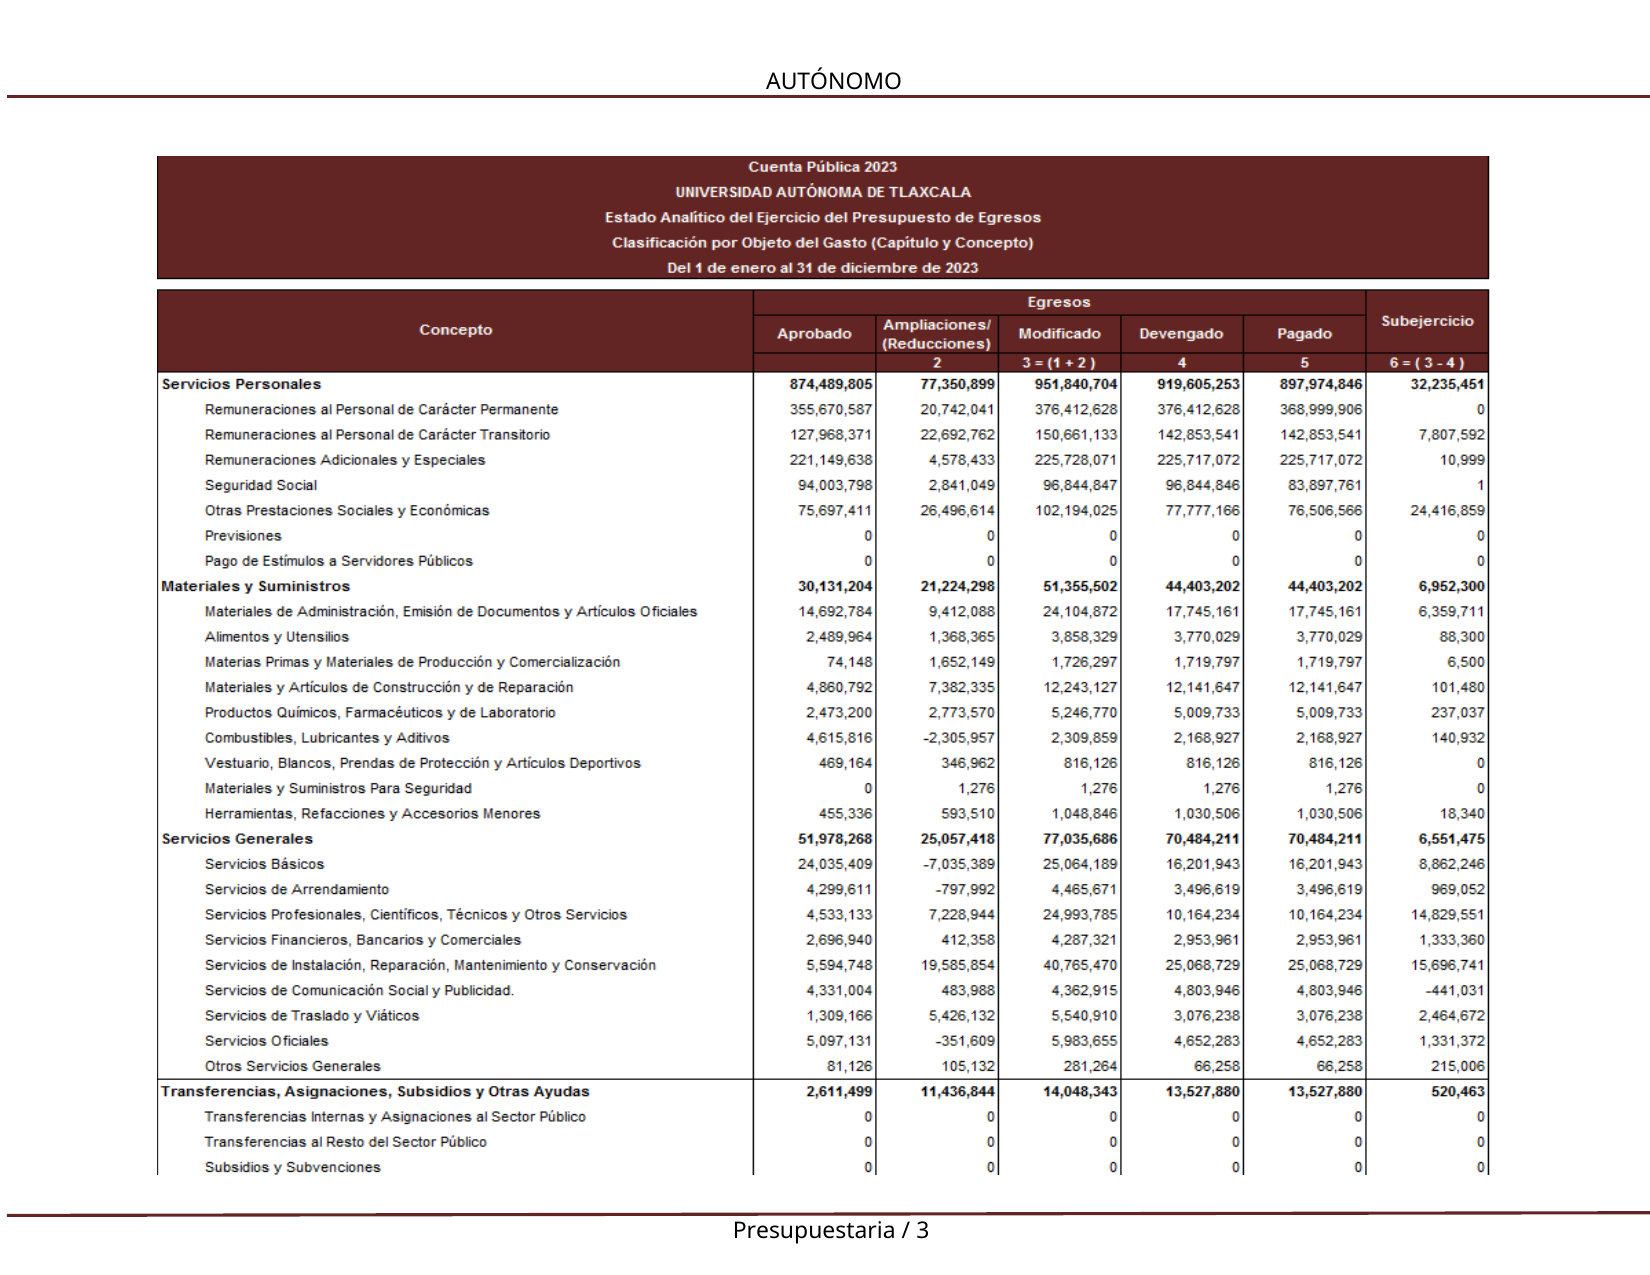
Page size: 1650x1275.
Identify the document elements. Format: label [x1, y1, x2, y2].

picture [157, 156, 1505, 1175]
